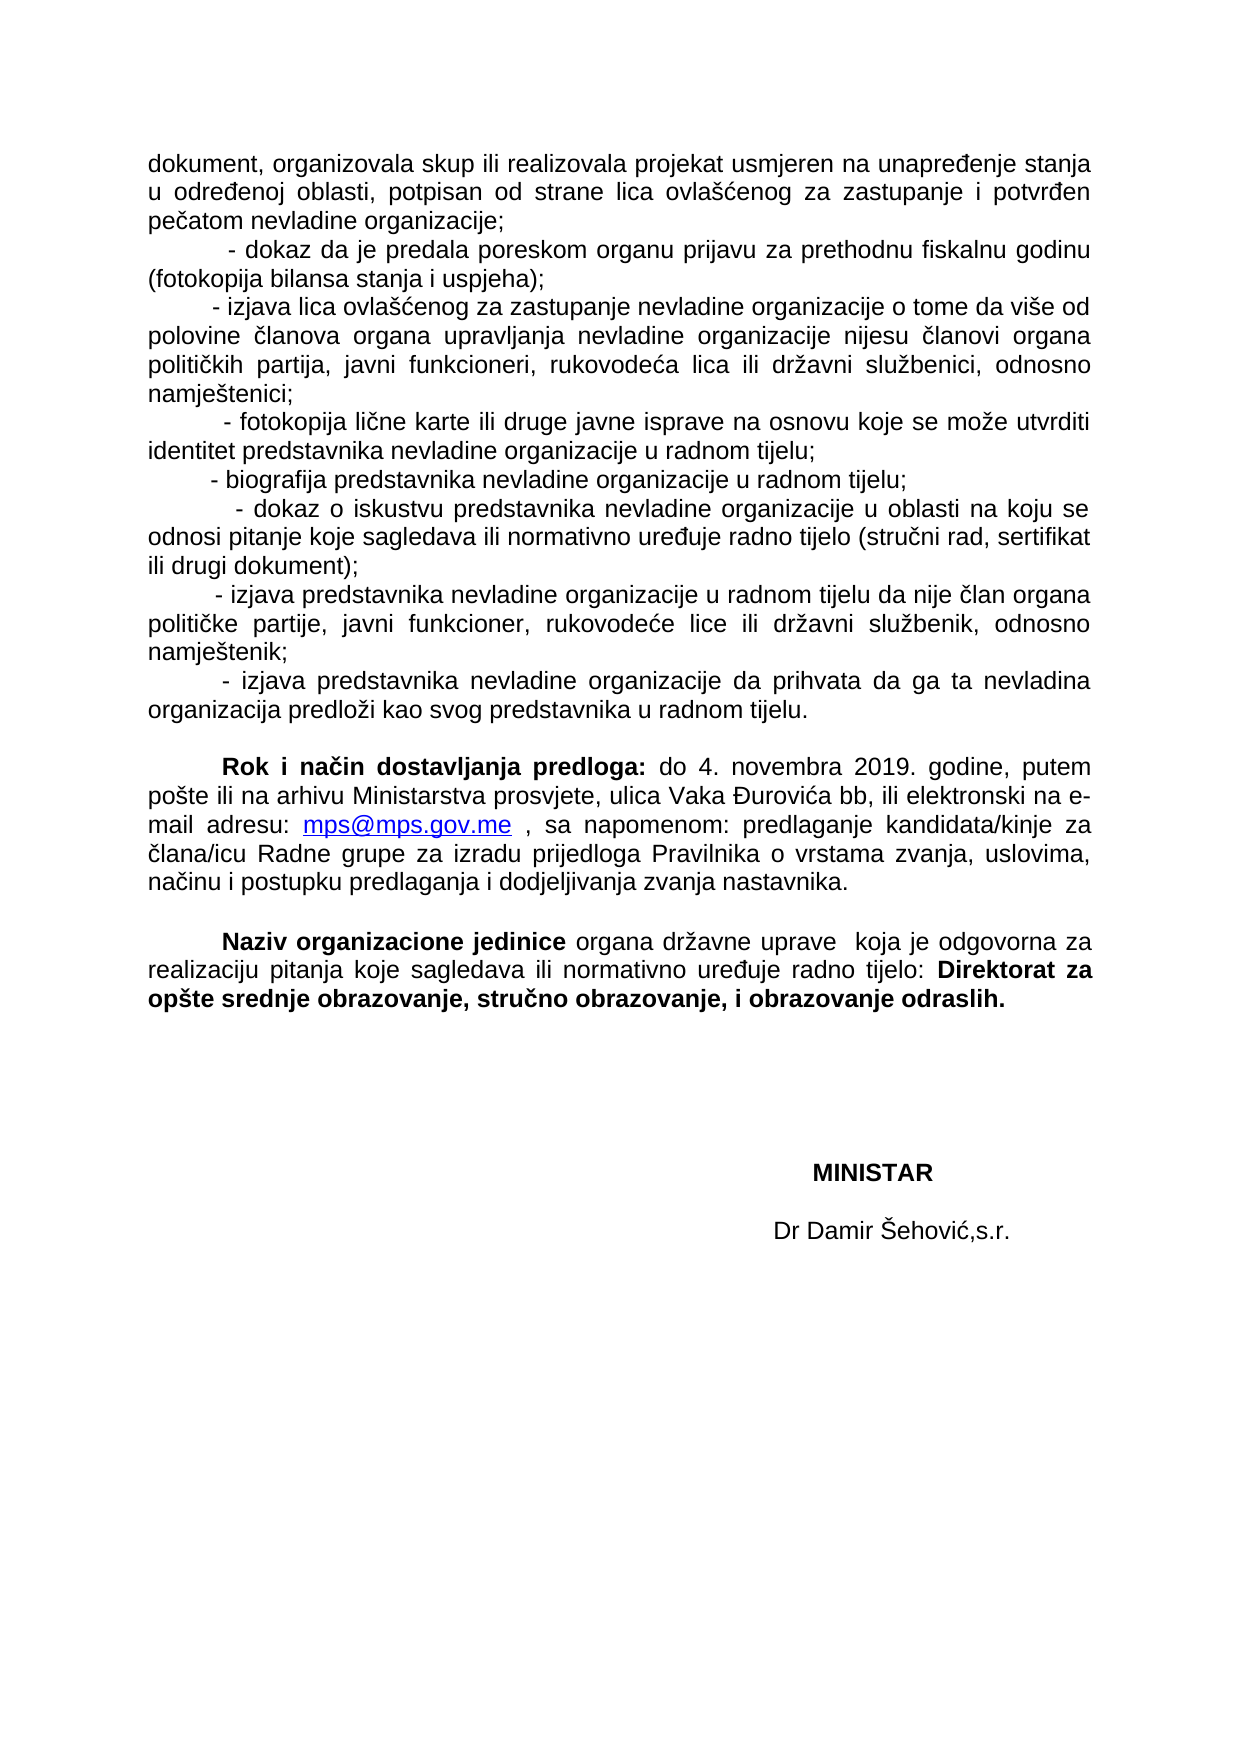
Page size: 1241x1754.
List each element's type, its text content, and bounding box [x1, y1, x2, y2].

text - biografija predstavnika nevladine organizacije u radnom tijelu; [148, 465, 1092, 494]
text Naziv organizacione jedinice organa državne uprave koja je odgovorna za realizaciju pitanja koje sagledava ili normativno uređuje radno tijelo: Direktorat za opšte srednje obrazovanje, stručno obrazovanje, i obrazovanje odraslih. [148, 927, 1092, 1013]
text - fotokopija lične karte ili druge javne isprave na osnovu koje se može utvrditi identitet predstavnika nevladine organizacije u radnom tijelu; [148, 407, 1092, 465]
text - izjava predstavnika nevladine organizacije u radnom tijelu da nije član organa političke partije, javni funkcioner, rukovodeće lice ili državni službenik, odnosno namještenik; [148, 580, 1092, 666]
text Dr Damir Šehović,s.r. [148, 1216, 1092, 1245]
text - dokaz o iskustvu predstavnika nevladine organizacije u oblasti na koju se odnosi pitanje koje sagledava ili normativno uređuje radno tijelo (stručni rad, sertifikat ili drugi dokument); [148, 494, 1092, 580]
text Rok i način dostavljanja predloga: do 4. novembra 2019. godine, putem pošte ili na arhivu Ministarstva prosvjete, ulica Vaka Đurovića bb, ili elektronski na e-mail adresu: mps@mps.gov.me , sa napomenom: predlaganje kandidata/kinje za člana/icu Radne grupe za izradu prijedloga Pravilnika o vrstama zvanja, uslovima, načinu i postupku predlaganja i dodjeljivanja zvanja nastavnika. [148, 752, 1092, 896]
text - izjava predstavnika nevladine organizacije da prihvata da ga ta nevladina organizacija predloži kao svog predstavnika u radnom tijelu. [148, 666, 1092, 724]
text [148, 149, 1092, 235]
text - izjava lica ovlašćenog za zastupanje nevladine organizacije o tome da više od polovine članova organa upravljanja nevladine organizacije nijesu članovi organa političkih partija, javni funkcioneri, rukovodeća lica ili državni službenici, odnosno namještenici; [148, 292, 1092, 407]
text - dokaz da je predala poreskom organu prijavu za prethodnu fiskalnu godinu (fotokopija bilansa stanja i uspjeha); [148, 235, 1092, 292]
text MINISTAR [148, 1158, 1092, 1187]
